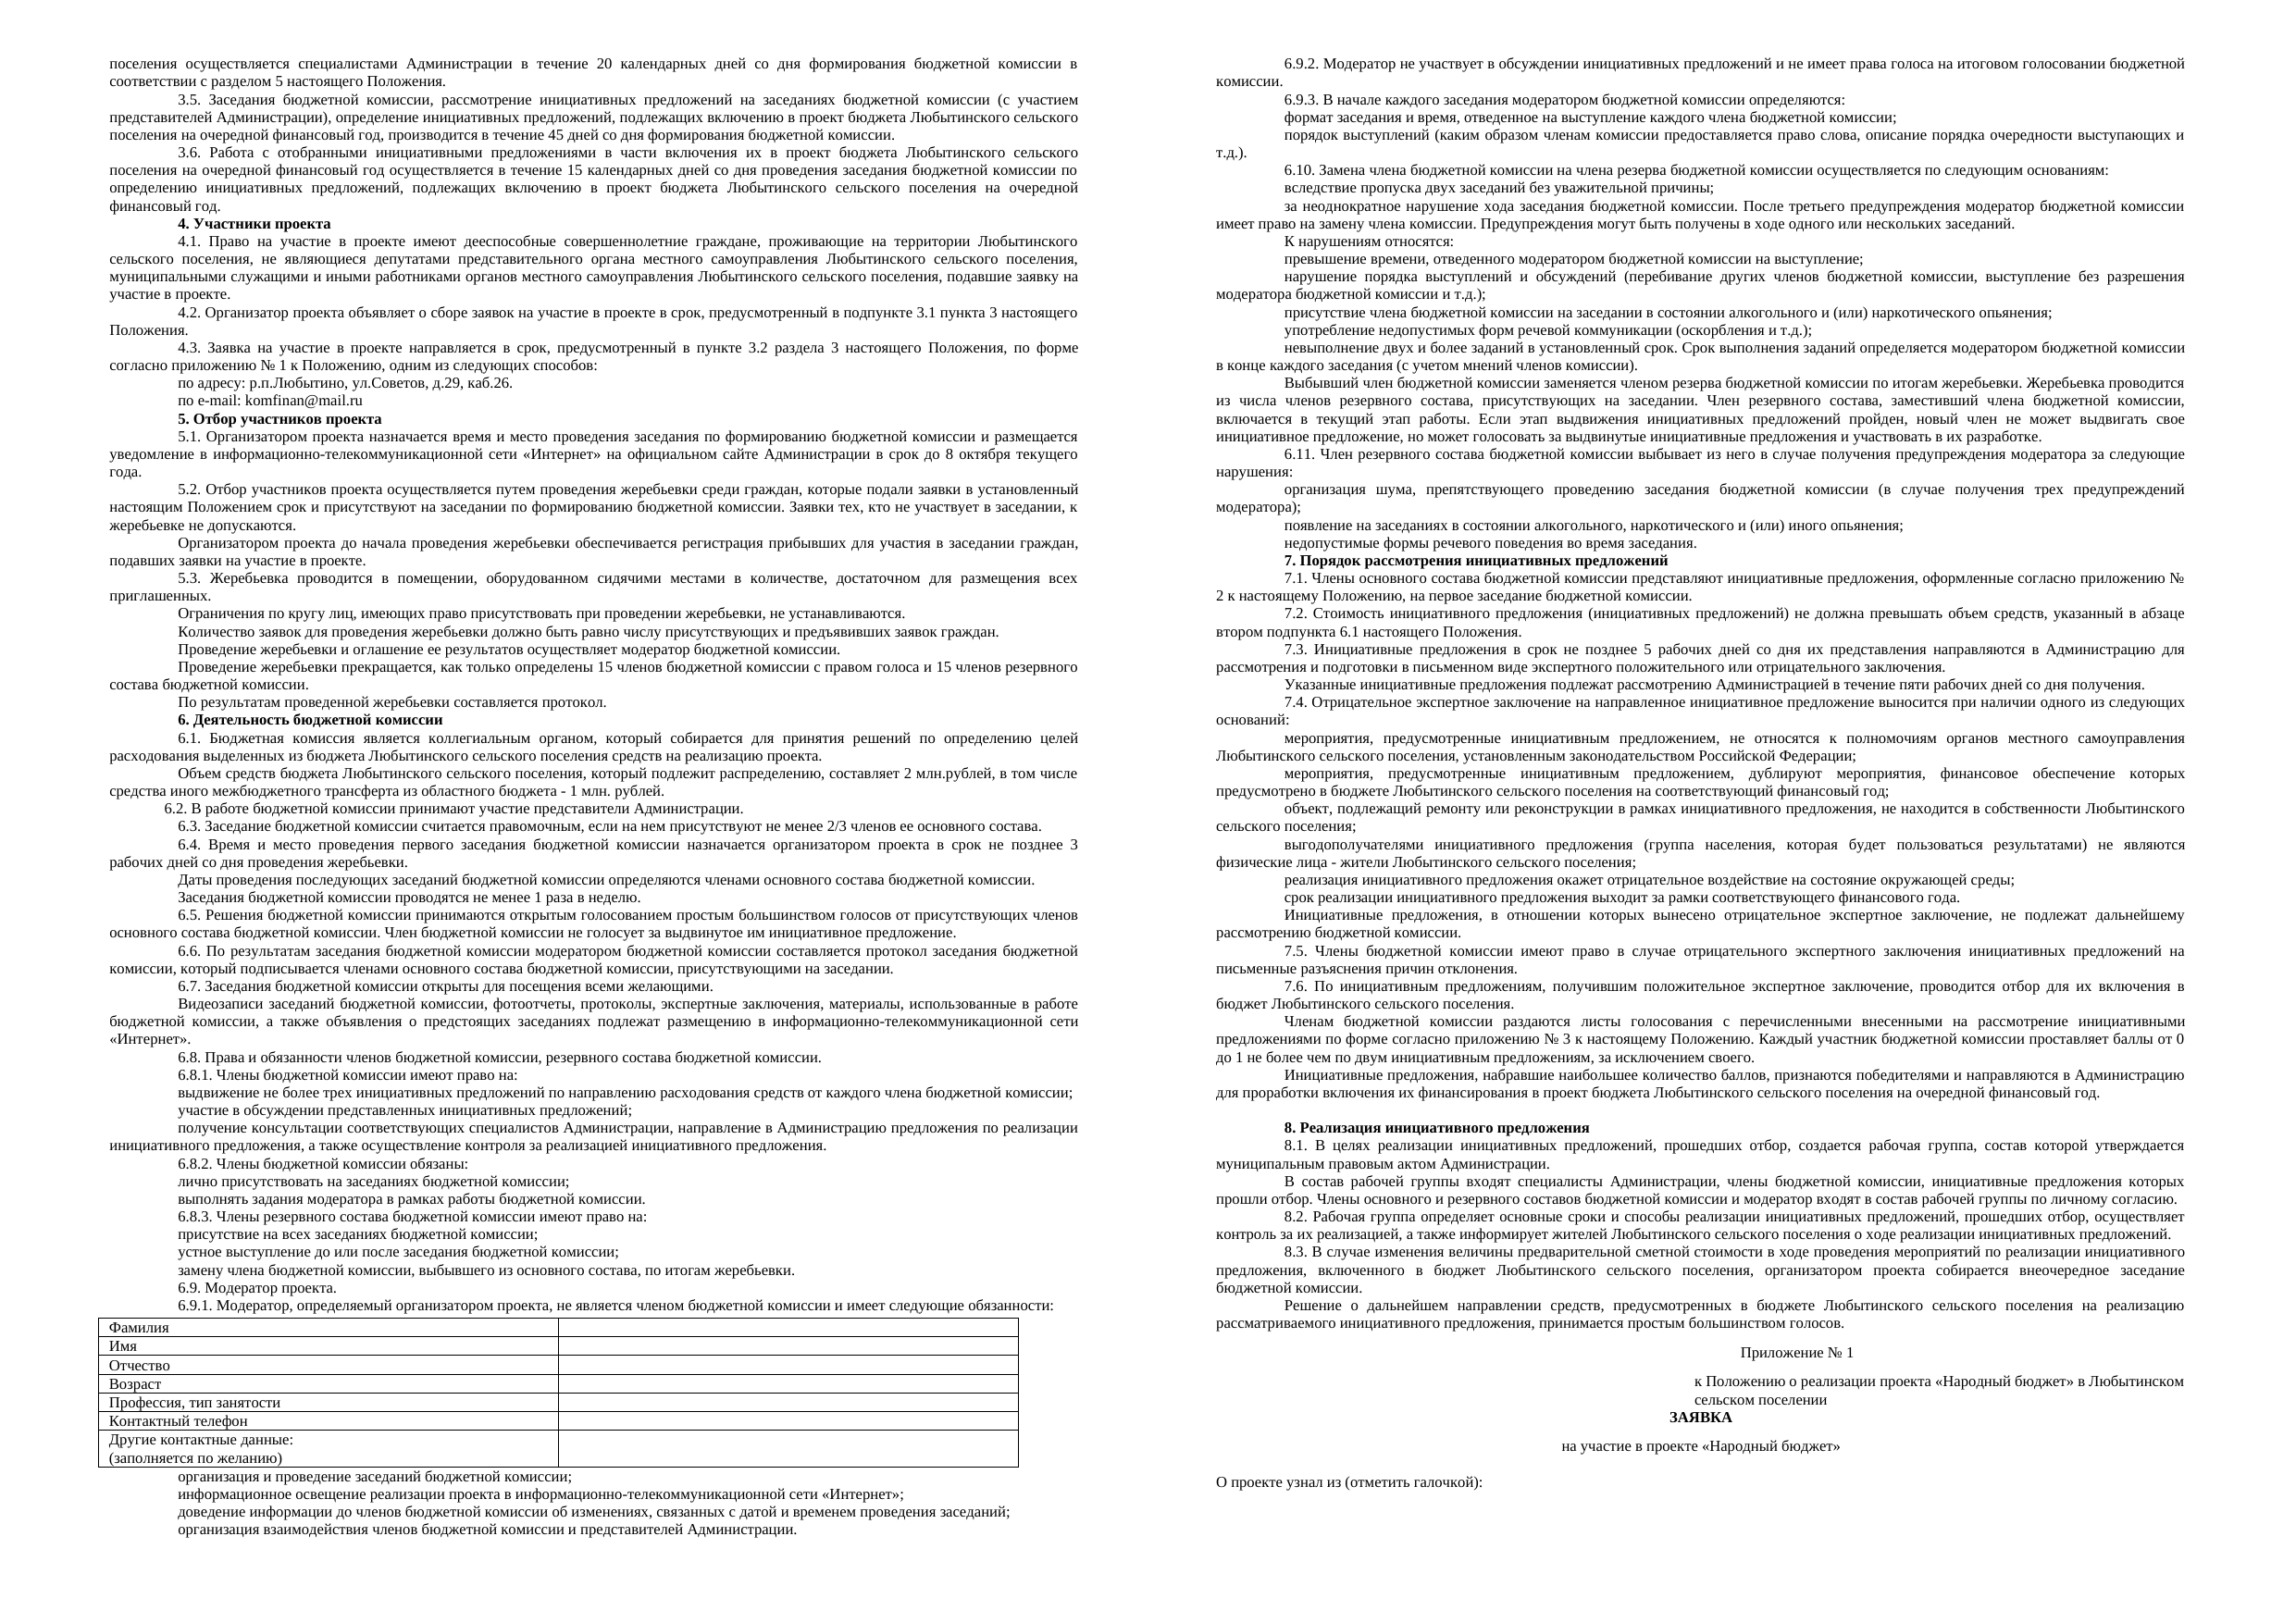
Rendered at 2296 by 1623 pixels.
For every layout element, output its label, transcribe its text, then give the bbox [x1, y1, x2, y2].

text 7.4. Отрицательное экспертное заключение на направленное инициативное предложение выносится при наличии одного из следующих оснований: [1216, 693, 2186, 728]
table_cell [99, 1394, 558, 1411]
text 6.8.1. Члены бюджетной комиссии имеют право на: [109, 1066, 1079, 1084]
text формат заседания и время, отведенное на выступление каждого члена бюджетной комиссии; [1216, 108, 2186, 126]
text О проекте узнал из (отметить галочкой): [1216, 1473, 2186, 1491]
text организация взаимодействия членов бюджетной комиссии и представителей Администрации. [109, 1520, 1079, 1538]
text срок реализации инициативного предложения выходит за рамки соответствующего финансового года. [1216, 888, 2186, 906]
text 8.2. Рабочая группа определяет основные сроки и способы реализации инициативных предложений, прошедших отбор, осуществляет контроль за их реализацией, а также информирует жителей Любытинского сельского поселения о ходе реализации инициативных предложений. [1216, 1208, 2186, 1243]
text превышение времени, отведенного модератором бюджетной комиссии на выступление; [1216, 250, 2186, 267]
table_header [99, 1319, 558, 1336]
text 6.6. По результатам заседания бюджетной комиссии модератором бюджетной комиссии составляется протокол заседания бюджетной комиссии, который подписывается членами основного состава бюджетной комиссии, присутствующими на заседании. [109, 941, 1079, 977]
text 6.8. Права и обязанности членов бюджетной комиссии, резервного состава бюджетной комиссии. [109, 1047, 1079, 1066]
title 6.10. Замена члена бюджетной комиссии на члена резерва бюджетной комиссии осуществляется по следующим основаниям: [1216, 161, 2186, 179]
text Приложение № 1 [1694, 1344, 2186, 1361]
text Проведение жеребьевки прекращается, как только определены 15 членов бюджетной комиссии с правом голоса и 15 членов резервного состава бюджетной комиссии. [109, 658, 1079, 693]
text мероприятия, предусмотренные инициативным предложением, не относятся к полномочиям органов местного самоуправления Любытинского сельского поселения, установленным законодательством Российской Федерации; [1216, 728, 2186, 764]
text вследствие пропуска двух заседаний без уважительной причины; [1216, 179, 2186, 196]
text присутствие члена бюджетной комиссии на заседании в состоянии алкогольного и (или) наркотического опьянения; [1216, 303, 2186, 321]
text 5.1. Организатором проекта назначается время и место проведения заседания по формированию бюджетной комиссии и размещается уведомление в информационно-телекоммуникационной сети «Интернет» на официальном сайте Администрации в срок до 8 октября текущего года. [109, 427, 1079, 480]
text 6.9.2. Модератор не участвует в обсуждении инициативных предложений и не имеет права голоса на итоговом голосовании бюджетной комиссии. [1216, 55, 2186, 90]
text 6.3. Заседание бюджетной комиссии считается правомочным, если на нем присутствуют не менее 2/3 членов ее основного состава. [109, 817, 1079, 835]
text Заседания бюджетной комиссии проводятся не менее 1 раза в неделю. [109, 888, 1079, 906]
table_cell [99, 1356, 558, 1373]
text 4.3. Заявка на участие в проекте направляется в срок, предусмотренный в пункте 3.2 раздела 3 настоящего Положения, по форме согласно приложению № 1 к Положению, одним из следующих способов: [109, 339, 1079, 374]
text появление на заседаниях в состоянии алкогольного, наркотического и (или) иного опьянения; [1216, 515, 2186, 534]
text 3.5. Заседания бюджетной комиссии, рассмотрение инициативных предложений на заседаниях бюджетной комиссии (с участием представителей Администрации), определение инициативных предложений, подлежащих включению в проект бюджета Любытинского сельского поселения на очередной финансовый год, производится в течение 45 дней со дня формирования бюджетной комиссии. [109, 90, 1079, 143]
text выдвижение не более трех инициативных предложений по направлению расходования средств от каждого члена бюджетной комиссии; [109, 1084, 1079, 1101]
text В состав рабочей группы входят специалисты Администрации, члены бюджетной комиссии, инициативные предложения которых прошли отбор. Члены основного и резервного составов бюджетной комиссии и модератор входят в состав рабочей группы по личному согласию. [1216, 1172, 2186, 1208]
text 8.1. В целях реализации инициативных предложений, прошедших отбор, создается рабочая группа, состав которой утверждается муниципальным правовым актом Администрации. [1216, 1136, 2186, 1172]
text Видеозаписи заседаний бюджетной комиссии, фотоотчеты, протоколы, экспертные заключения, материалы, использованные в работе бюджетной комиссии, а также объявления о предстоящих заседаниях подлежат размещению в информационно-телекоммуникационной сети «Интернет». [109, 995, 1079, 1047]
text 5.3. Жеребьевка проводится в помещении, оборудованном сидячими местами в количестве, достаточном для размещения всех приглашенных. [109, 569, 1079, 604]
text 7.6. По инициативным предложениям, получившим положительное экспертное заключение, проводится отбор для их включения в бюджет Любытинского сельского поселения. [1216, 977, 2186, 1012]
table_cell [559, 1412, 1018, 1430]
text Количество заявок для проведения жеребьевки должно быть равно числу присутствующих и предъявивших заявок граждан. [109, 622, 1079, 640]
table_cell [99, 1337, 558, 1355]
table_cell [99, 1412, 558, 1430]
text участие в обсуждении представленных инициативных предложений; [109, 1101, 1079, 1119]
text организация шума, препятствующего проведению заседания бюджетной комиссии (в случае получения трех предупреждений модератора); [1216, 480, 2186, 515]
text 6.8.3. Члены резервного состава бюджетной комиссии имеют право на: [109, 1208, 1079, 1225]
text Ограничения по кругу лиц, имеющих право присутствовать при проведении жеребьевки, не устанавливаются. [109, 604, 1079, 622]
text реализация инициативного предложения окажет отрицательное воздействие на состояние окружающей среды; [1216, 871, 2186, 888]
text Выбывший член бюджетной комиссии заменяется членом резерва бюджетной комиссии по итогам жеребьевки. Жеребьевка проводится из числа членов резервного состава, присутствующих на заседании. Член резервного состава, заместивший члена бюджетной комиссии, включается в текущий этап работы. Если этап выдвижения инициативных предложений пройден, новый член не может выдвигать свое инициативное предложение, но может голосовать за выдвинутые инициативные предложения и участвовать в их разработке. [1216, 374, 2186, 445]
text 6.4. Время и место проведения первого заседания бюджетной комиссии назначается организатором проекта в срок не позднее 3 рабочих дней со дня проведения жеребьевки. [109, 835, 1079, 871]
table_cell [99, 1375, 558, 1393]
text 7.3. Инициативные предложения в срок не позднее 5 рабочих дней со дня их представления направляются в Администрацию для рассмотрения и подготовки в письменном виде экспертного положительного или отрицательного заключения. [1216, 640, 2186, 675]
text выполнять задания модератора в рамках работы бюджетной комиссии. [109, 1190, 1079, 1208]
text Инициативные предложения, набравшие наибольшее количество баллов, признаются победителями и направляются в Администрацию для проработки включения их финансирования в проект бюджета Любытинского сельского поселения на очередной финансовый год. [1216, 1066, 2186, 1101]
text за неоднократное нарушение хода заседания бюджетной комиссии. После третьего предупреждения модератор бюджетной комиссии имеет право на замену члена комиссии. Предупреждения могут быть получены в ходе одного или нескольких заседаний. [1216, 196, 2186, 232]
title 7. Порядок рассмотрения инициативных предложений [1216, 551, 2186, 569]
text 6.1. Бюджетная комиссия является коллегиальным органом, который собирается для принятия решений по определению целей расходования выделенных из бюджета Любытинского сельского поселения средств на реализацию проекта. [109, 728, 1079, 764]
text устное выступление до или после заседания бюджетной комиссии; [109, 1243, 1079, 1260]
text нарушение порядка выступлений и обсуждений (перебивание других членов бюджетной комиссии, выступление без разрешения модератора бюджетной комиссии и т.д.); [1216, 267, 2186, 303]
text 7.1. Члены основного состава бюджетной комиссии представляют инициативные предложения, оформленные согласно приложению № 2 к настоящему Положению, на первое заседание бюджетной комиссии. [1216, 569, 2186, 604]
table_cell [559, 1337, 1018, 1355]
text 4. Участники проекта [109, 215, 1079, 232]
text 6. Деятельность бюджетной комиссии [109, 711, 1128, 728]
text Членам бюджетной комиссии раздаются листы голосования с перечисленными внесенными на рассмотрение инициативными предложениями по форме согласно приложению № 3 к настоящему Положению. Каждый участник бюджетной комиссии проставляет баллы от 0 до 1 не более чем по двум инициативным предложениям, за исключением своего. [1216, 1012, 2186, 1066]
text недопустимые формы речевого поведения во время заседания. [1216, 534, 2186, 551]
text по e-mail: komfinan@mail.ru [109, 391, 1079, 409]
text лично присутствовать на заседаниях бюджетной комиссии; [109, 1172, 1079, 1190]
text организация и проведение заседаний бюджетной комиссии; [109, 1314, 1079, 1485]
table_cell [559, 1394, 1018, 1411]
text 8. Реализация инициативного предложения [1216, 1119, 2186, 1136]
text Организатором проекта до начала проведения жеребьевки обеспечивается регистрация прибывших для участия в заседании граждан, подавших заявки на участие в проекте. [109, 534, 1079, 569]
text употребление недопустимых форм речевой коммуникации (оскорбления и т.д.); [1216, 321, 2186, 339]
text мероприятия, предусмотренные инициативным предложением, дублируют мероприятия, финансовое обеспечение которых предусмотрено в бюджете Любытинского сельского поселения на соответствующий финансовый год; [1216, 764, 2186, 799]
text Указанные инициативные предложения подлежат рассмотрению Администрацией в течение пяти рабочих дней со дня получения. [1216, 675, 2186, 693]
text 6.9.1. Модератор, определяемый организатором проекта, не является членом бюджетной комиссии и имеет следующие обязанности: [109, 1296, 1079, 1314]
text 5. Отбор участников проекта [109, 409, 1079, 427]
text К нарушениям относятся: [1216, 232, 2186, 250]
text 6.7. Заседания бюджетной комиссии открыты для посещения всеми желающими. [109, 977, 1079, 995]
text 6.5. Решения бюджетной комиссии принимаются открытым голосованием простым большинством голосов от присутствующих членов основного состава бюджетной комиссии. Член бюджетной комиссии не голосует за выдвинутое им инициативное предложение. [109, 906, 1079, 941]
text присутствие на всех заседаниях бюджетной комиссии; [109, 1225, 1079, 1243]
text 4.1. Право на участие в проекте имеют дееспособные совершеннолетние граждане, проживающие на территории Любытинского сельского поселения, не являющиеся депутатами представительного органа местного самоуправления Любытинского сельского поселения, муниципальными служащими и иными работниками органов местного самоуправления Любытинского сельского поселения, подавшие заявку на участие в проекте. [109, 232, 1079, 303]
text 6.2. В работе бюджетной комиссии принимают участие представители Администрации. [109, 799, 1079, 817]
text по адресу: р.п.Любытино, ул.Советов, д.29, каб.26. [109, 374, 1079, 391]
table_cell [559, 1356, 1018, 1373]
text Даты проведения последующих заседаний бюджетной комиссии определяются членами основного состава бюджетной комиссии. [109, 871, 1079, 888]
text выгодополучателями инициативного предложения (группа населения, которая будет пользоваться результатами) не являются физические лица - жители Любытинского сельского поселения; [1216, 835, 2186, 871]
text получение консультации соответствующих специалистов Администрации, направление в Администрацию предложения по реализации инициативного предложения, а также осуществление контроля за реализацией инициативного предложения. [109, 1119, 1079, 1154]
text 6.9.3. В начале каждого заседания модератором бюджетной комиссии определяются: [1216, 90, 2186, 108]
text Инициативные предложения, в отношении которых вынесено отрицательное экспертное заключение, не подлежат дальнейшему рассмотрению бюджетной комиссии. [1216, 906, 2186, 941]
text 3.6. Работа с отобранными инициативными предложениями в части включения их в проект бюджета Любытинского сельского поселения на очередной финансовый год осуществляется в течение 15 календарных дней со дня проведения заседания бюджетной комиссии по определению инициативных предложений, подлежащих включению в проект бюджета Любытинского сельского поселения на очередной финансовый год. [109, 143, 1079, 215]
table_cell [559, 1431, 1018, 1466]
text Объем средств бюджета Любытинского сельского поселения, который подлежит распределению, составляет 2 млн.рублей, в том числе средства иного межбюджетного трансферта из областного бюджета - 1 млн. рублей. [109, 764, 1079, 799]
text 5.2. Отбор участников проекта осуществляется путем проведения жеребьевки среди граждан, которые подали заявки в установленный настоящим Положением срок и присутствуют на заседании по формированию бюджетной комиссии. Заявки тех, кто не участвует в заседании, к жеребьевке не допускаются. [109, 480, 1079, 534]
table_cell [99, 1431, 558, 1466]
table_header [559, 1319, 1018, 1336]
text невыполнение двух и более заданий в установленный срок. Срок выполнения заданий определяется модератором бюджетной комиссии в конце каждого заседания (с учетом мнений членов комиссии). [1216, 339, 2186, 374]
text 6.9. Модератор проекта. [109, 1279, 1079, 1296]
text доведение информации до членов бюджетной комиссии об изменениях, связанных с датой и временем проведения заседаний; [109, 1503, 1079, 1520]
text 4.2. Организатор проекта объявляет о сборе заявок на участие в проекте в срок, предусмотренный в подпункте 3.1 пункта 3 настоящего Положения. [109, 303, 1079, 339]
text информационное освещение реализации проекта в информационно-телекоммуникационной сети «Интернет»; [109, 1485, 1079, 1503]
text 7.2. Стоимость инициативного предложения (инициативных предложений) не должна превышать объем средств, указанный в абзаце втором подпункта 6.1 настоящего Положения. [1216, 604, 2186, 640]
text Решение о дальнейшем направлении средств, предусмотренных в бюджете Любытинского сельского поселения на реализацию рассматриваемого инициативного предложения, принимается простым большинством голосов. [1216, 1296, 2186, 1332]
text объект, подлежащий ремонту или реконструкции в рамках инициативного предложения, не находится в собственности Любытинского сельского поселения; [1216, 799, 2186, 835]
text к Положению о реализации проекта «Народный бюджет» в Любытинском сельском поселении [1694, 1372, 2186, 1408]
text ЗАЯВКА [1216, 1408, 2186, 1426]
text По результатам проведенной жеребьевки составляется протокол. [109, 693, 1079, 711]
text 8.3. В случае изменения величины предварительной сметной стоимости в ходе проведения мероприятий по реализации инициативного предложения, включенного в бюджет Любытинского сельского поселения, организатором проекта собирается внеочередное заседание бюджетной комиссии. [1216, 1243, 2186, 1296]
text Проведение жеребьевки и оглашение ее результатов осуществляет модератор бюджетной комиссии. [109, 640, 1079, 658]
text 6.8.2. Члены бюджетной комиссии обязаны: [109, 1154, 1079, 1172]
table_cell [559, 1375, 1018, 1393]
text замену члена бюджетной комиссии, выбывшего из основного состава, по итогам жеребьевки. [109, 1260, 1079, 1279]
text 7.5. Члены бюджетной комиссии имеют право в случае отрицательного экспертного заключения инициативных предложений на письменные разъяснения причин отклонения. [1216, 941, 2186, 977]
text порядок выступлений (каким образом членам комиссии предоставляется право слова, описание порядка очередности выступающих и т.д.). [1216, 126, 2186, 161]
text 6.11. Член резервного состава бюджетной комиссии выбывает из него в случае получения предупреждения модератора за следующие нарушения: [1216, 445, 2186, 480]
text на участие в проекте «Народный бюджет» [1216, 1437, 2186, 1455]
